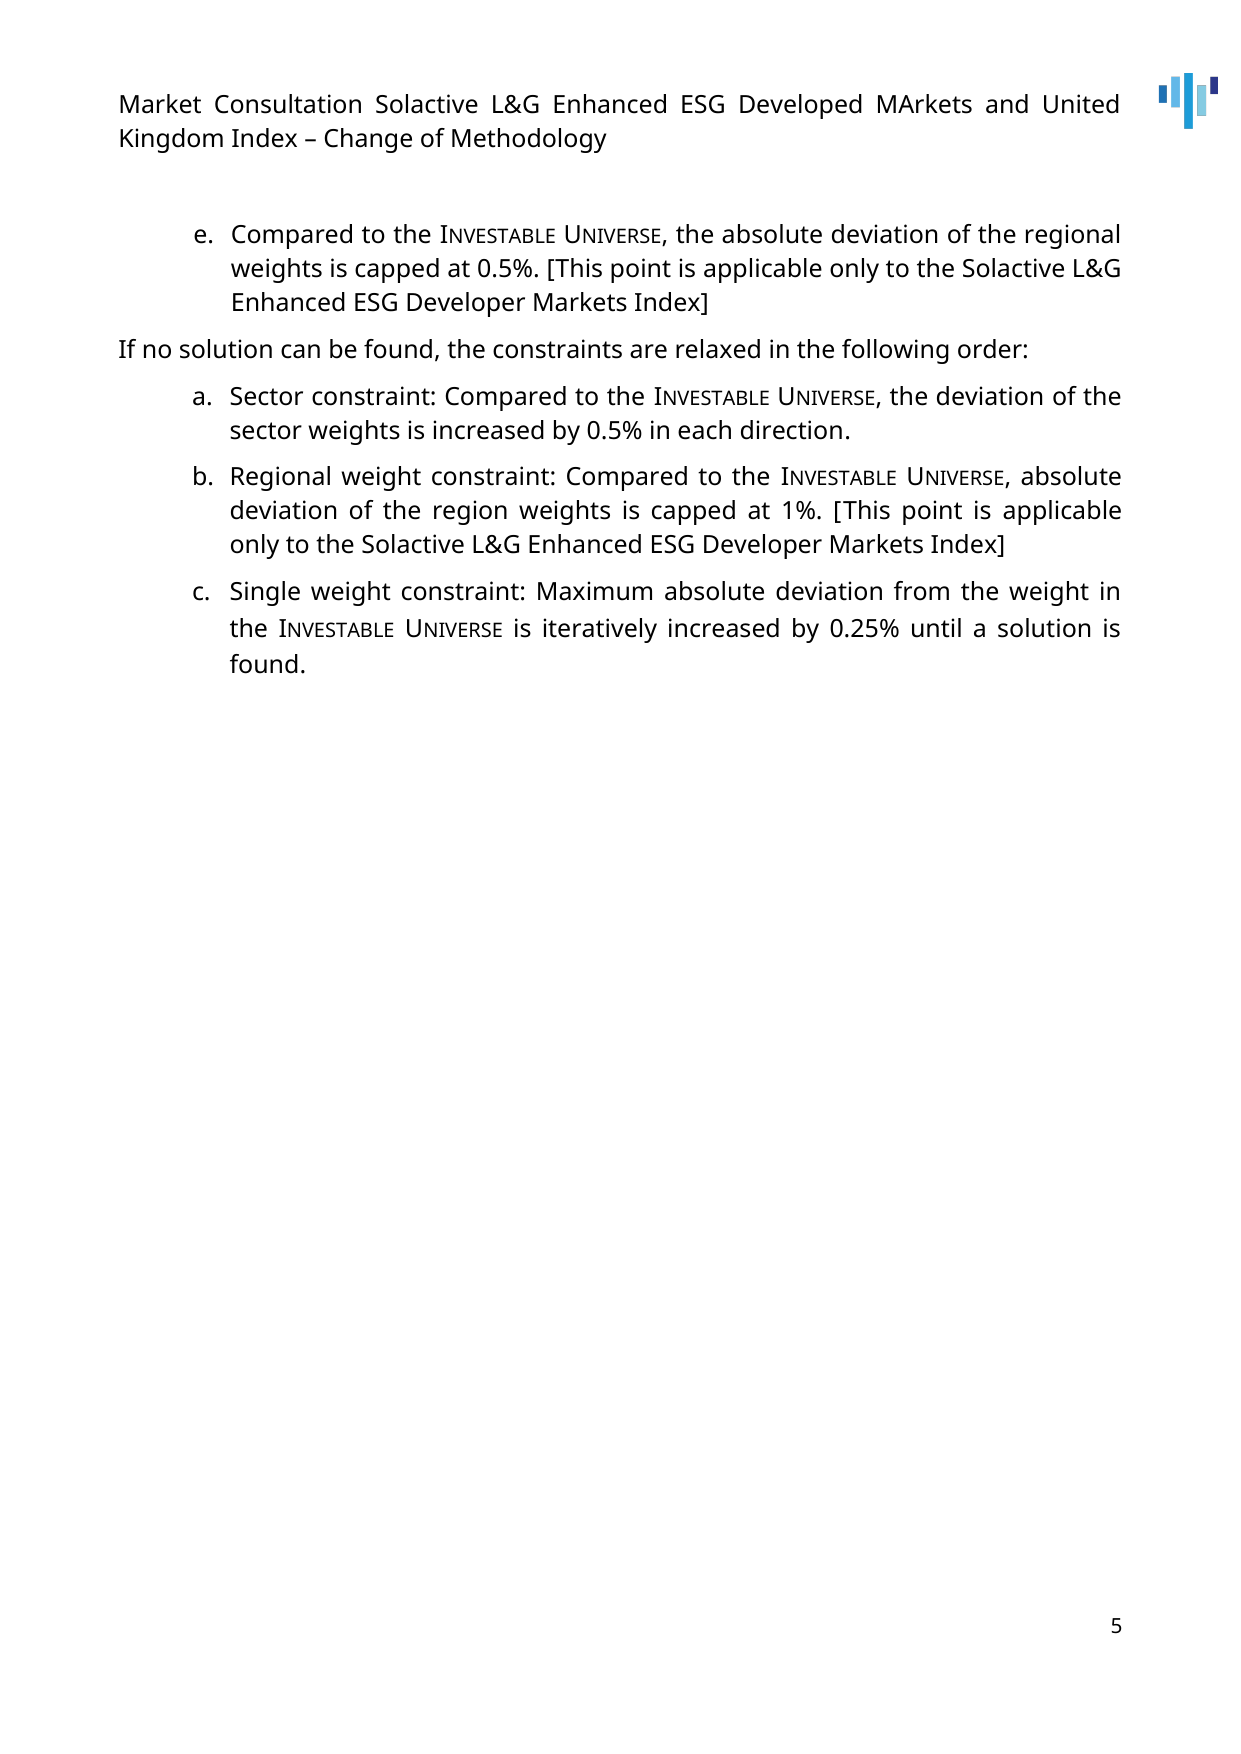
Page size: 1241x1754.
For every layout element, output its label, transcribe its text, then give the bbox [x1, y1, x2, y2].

text If no solution can be found, the constraints are relaxed in the following order: [118, 332, 1122, 366]
list Sector constraint: Compared to the Investable Universe, the deviation of the sector weights is increased by 0.5% in each direction. [192, 378, 1122, 446]
picture [1158, 73, 1218, 129]
list Compared to the Investable Universe, the absolute deviation of the regional weights is capped at 0.5%. [This point is applicable only to the Solactive L&G Enhanced ESG Developer Markets Index] [193, 217, 1122, 319]
list Regional weight constraint: Compared to the Investable Universe, absolute deviation of the region weights is capped at 1%. [This point is applicable only to the Solactive L&G Enhanced ESG Developer Markets Index] [192, 459, 1122, 561]
list Single weight constraint: Maximum absolute deviation from the weight in the Investable Universe is iteratively increased by 0.25% until a solution is found. [192, 573, 1122, 681]
